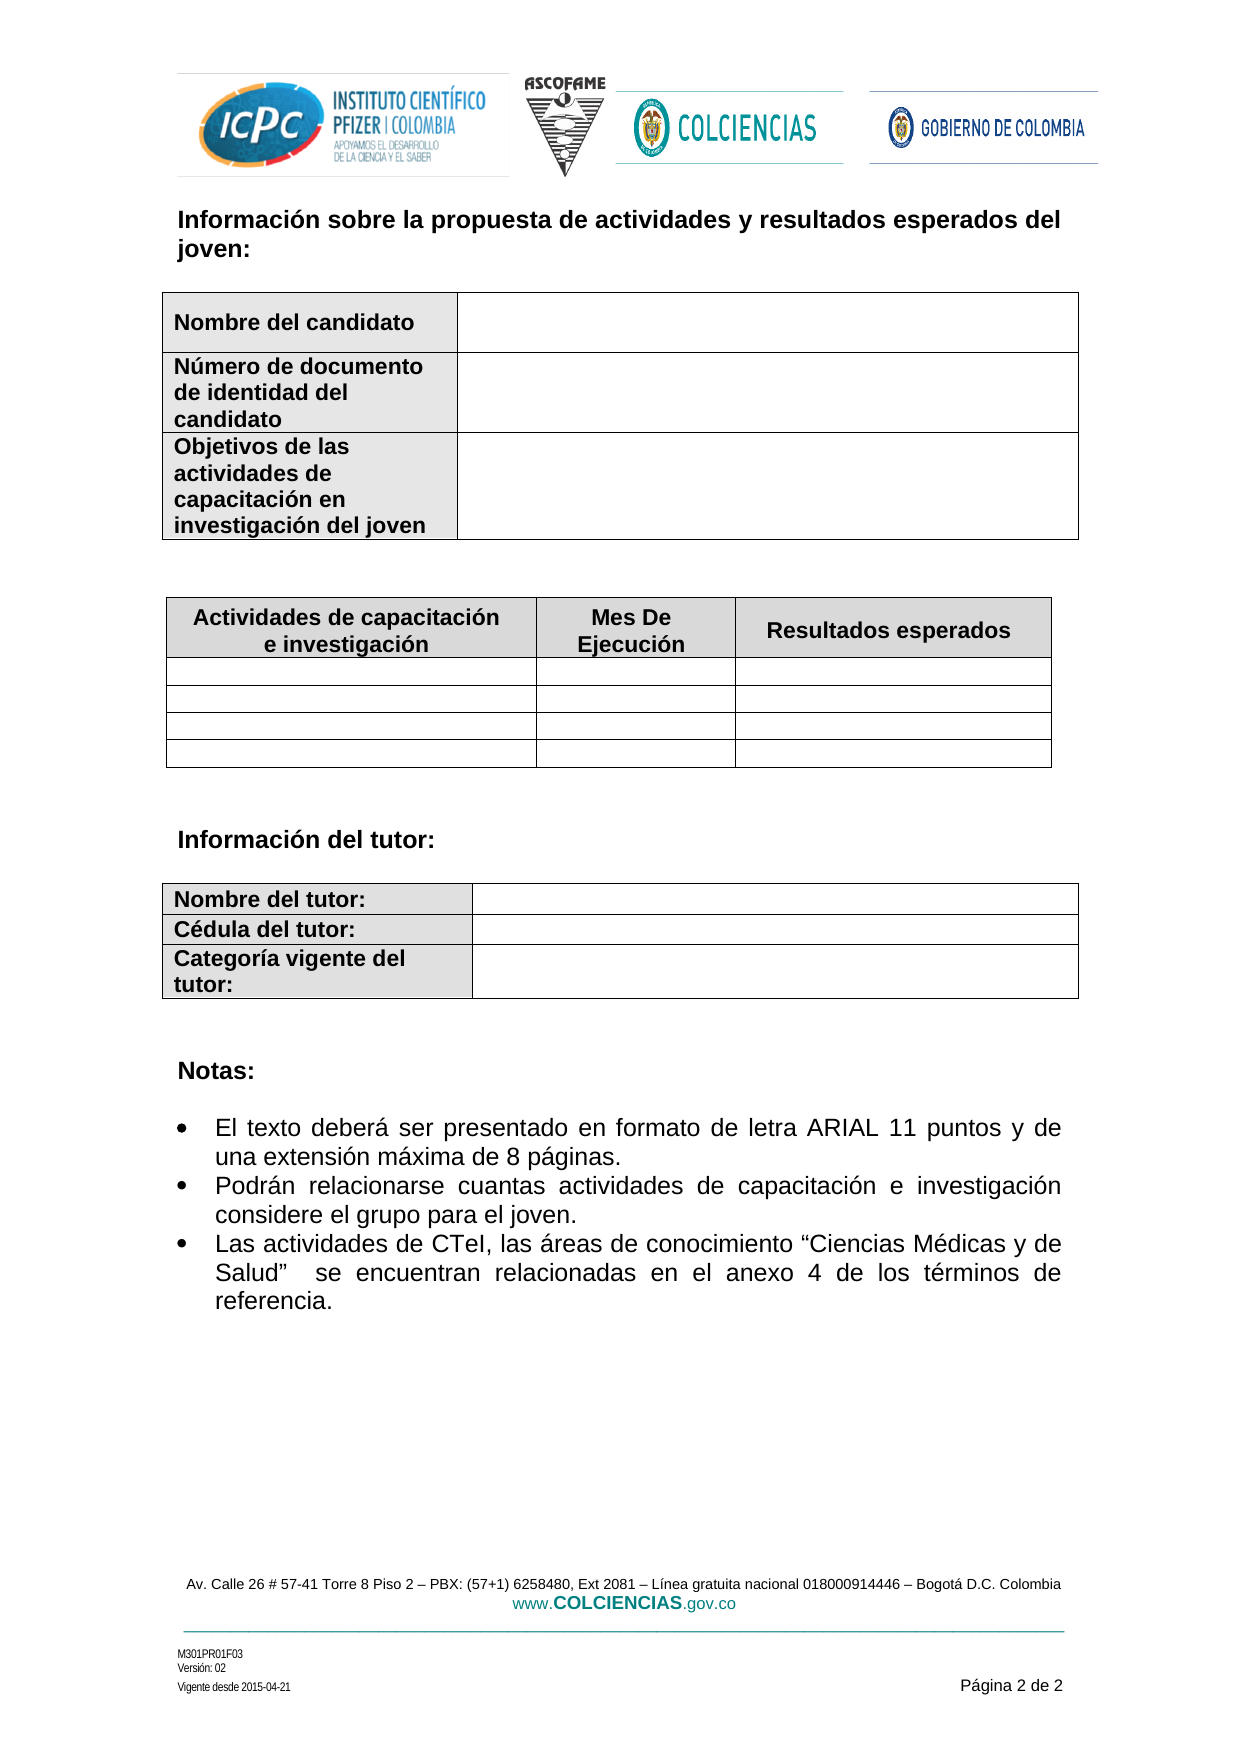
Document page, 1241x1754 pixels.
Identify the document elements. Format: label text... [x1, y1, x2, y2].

table_cell [736, 740, 1051, 767]
table_header Actividades de capacitación e investigación [167, 598, 536, 657]
table_cell [167, 740, 536, 767]
table_cell [167, 713, 536, 739]
table_cell [458, 353, 1078, 432]
table_header [458, 293, 1078, 352]
table_cell [473, 915, 1078, 944]
table_cell [736, 713, 1051, 739]
table_header [473, 884, 1078, 914]
table_cell [537, 686, 735, 712]
picture [525, 77, 606, 177]
text Información del tutor: [177, 825, 1063, 854]
list Podrán relacionarse cuantas actividades de capacitación e investigación considere el grupo para el joven. [177, 1171, 1063, 1229]
table_cell Número de documento de identidad del candidato [163, 353, 457, 432]
table_cell [167, 658, 536, 684]
table_cell [537, 740, 735, 767]
table_cell [167, 686, 536, 712]
table_cell Categoría vigente del tutor: [163, 945, 472, 997]
table_cell [537, 658, 735, 684]
table_cell Cédula del tutor: [163, 915, 472, 944]
table_header Nombre del candidato [163, 293, 457, 352]
table_header Nombre del tutor: [163, 884, 472, 914]
list El texto deberá ser presentado en formato de letra ARIAL 11 puntos y de una extensión máxima de 8 páginas. [177, 1113, 1063, 1171]
table_cell [458, 433, 1078, 538]
table_cell [473, 945, 1078, 997]
table_cell [537, 713, 735, 739]
table_header Mes De Ejecución [537, 598, 735, 657]
text Notas: [177, 1056, 1063, 1085]
picture [615, 86, 1099, 169]
table_cell Objetivos de las actividades de capacitación en investigación del joven [163, 433, 457, 538]
picture [177, 73, 510, 177]
list Las actividades de CTeI, las áreas de conocimiento “Ciencias Médicas y de Salud” se encuentran relacionadas en el anexo 4 de los términos de referencia. [177, 1229, 1063, 1315]
table_cell [736, 658, 1051, 684]
table_header Resultados esperados [736, 598, 1051, 657]
table_cell [736, 686, 1051, 712]
text Información sobre la propuesta de actividades y resultados esperados del joven: [177, 206, 1063, 263]
